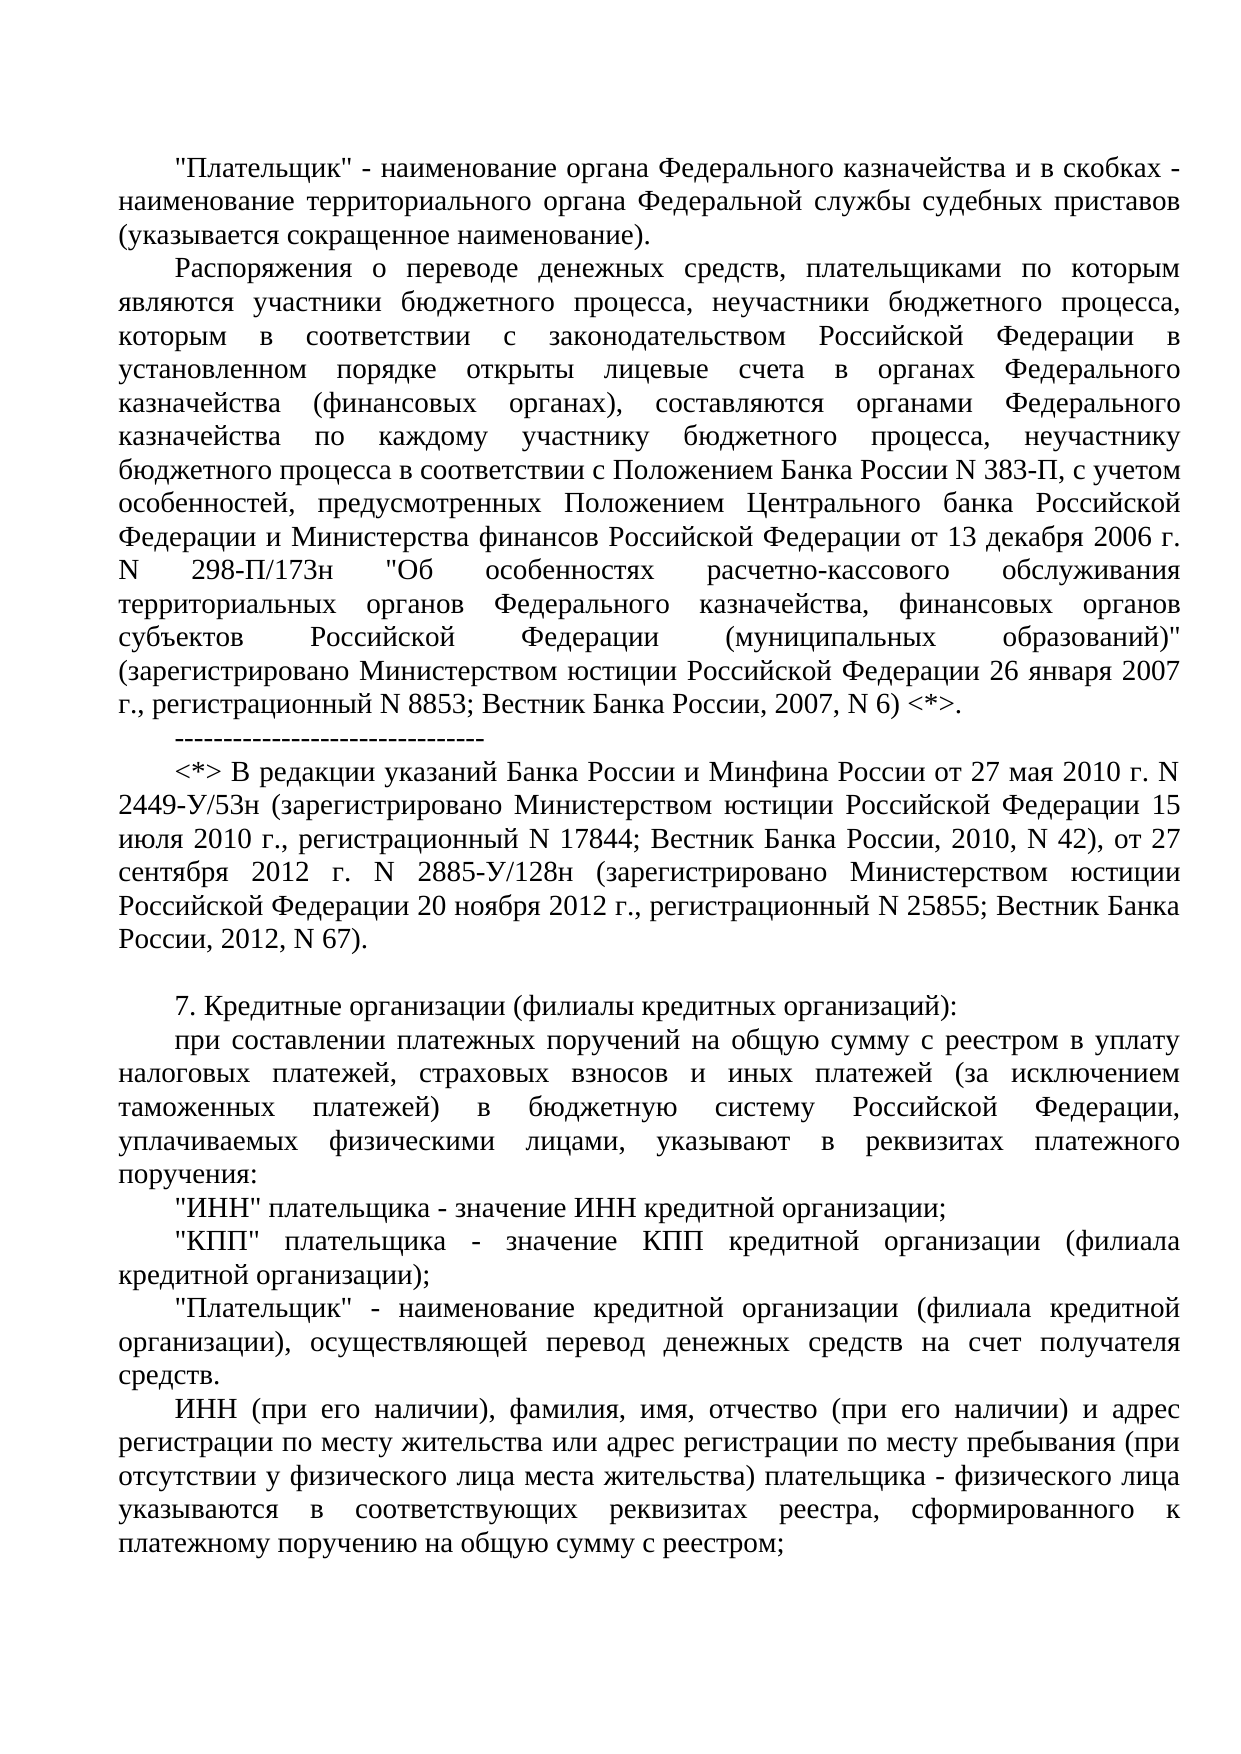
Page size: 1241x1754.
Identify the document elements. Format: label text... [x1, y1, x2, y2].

text "Плательщик" - наименование кредитной организации (филиала кредитной организации), осуществляющей перевод денежных средств на счет получателя средств. [118, 1290, 1181, 1391]
text -------------------------------- [118, 720, 1181, 754]
text <*> В редакции указаний Банка России и Минфина России от 27 мая 2010 г. N 2449-У/53н (зарегистрировано Министерством юстиции Российской Федерации 15 июля 2010 г., регистрационный N 17844; Вестник Банка России, 2010, N 42), от 27 сентября 2012 г. N 2885-У/128н (зарегистрировано Министерством юстиции Российской Федерации 20 ноября 2012 г., регистрационный N 25855; Вестник Банка России, 2012, N 67). [118, 754, 1181, 955]
text 7. Кредитные организации (филиалы кредитных организаций): [118, 988, 1181, 1022]
text при составлении платежных поручений на общую сумму с реестром в уплату налоговых платежей, страховых взносов и иных платежей (за исключением таможенных платежей) в бюджетную систему Российской Федерации, уплачиваемых физическими лицами, указывают в реквизитах платежного поручения: [118, 1022, 1181, 1190]
text "Плательщик" - наименование органа Федерального казначейства и в скобках - наименование территориального органа Федеральной службы судебных приставов (указывается сокращенное наименование). [118, 150, 1181, 251]
text "КПП" плательщика - значение КПП кредитной организации (филиала кредитной организации); [118, 1223, 1181, 1290]
text ИНН (при его наличии), фамилия, имя, отчество (при его наличии) и адрес регистрации по месту жительства или адрес регистрации по месту пребывания (при отсутствии у физического лица места жительства) плательщика - физического лица указываются в соответствующих реквизитах реестра, сформированного к платежному поручению на общую сумму с реестром; [118, 1391, 1181, 1559]
text "ИНН" плательщика - значение ИНН кредитной организации; [118, 1190, 1181, 1223]
text Распоряжения о переводе денежных средств, плательщиками по которым являются участники бюджетного процесса, неучастники бюджетного процесса, которым в соответствии с законодательством Российской Федерации в установленном порядке открыты лицевые счета в органах Федерального казначейства (финансовых органах), составляются органами Федерального казначейства по каждому участнику бюджетного процесса, неучастнику бюджетного процесса в соответствии с Положением Банка России N 383-П, с учетом особенностей, предусмотренных Положением Центрального банка Российской Федерации и Министерства финансов Российской Федерации от 13 декабря 2006 г. N 298-П/173н "Об особенностях расчетно-кассового обслуживания территориальных органов Федерального казначейства, финансовых органов субъектов Российской Федерации (муниципальных образований)" (зарегистрировано Министерством юстиции Российской Федерации 26 января 2007 г., регистрационный N 8853; Вестник Банка России, 2007, N 6) <*>. [118, 251, 1181, 720]
